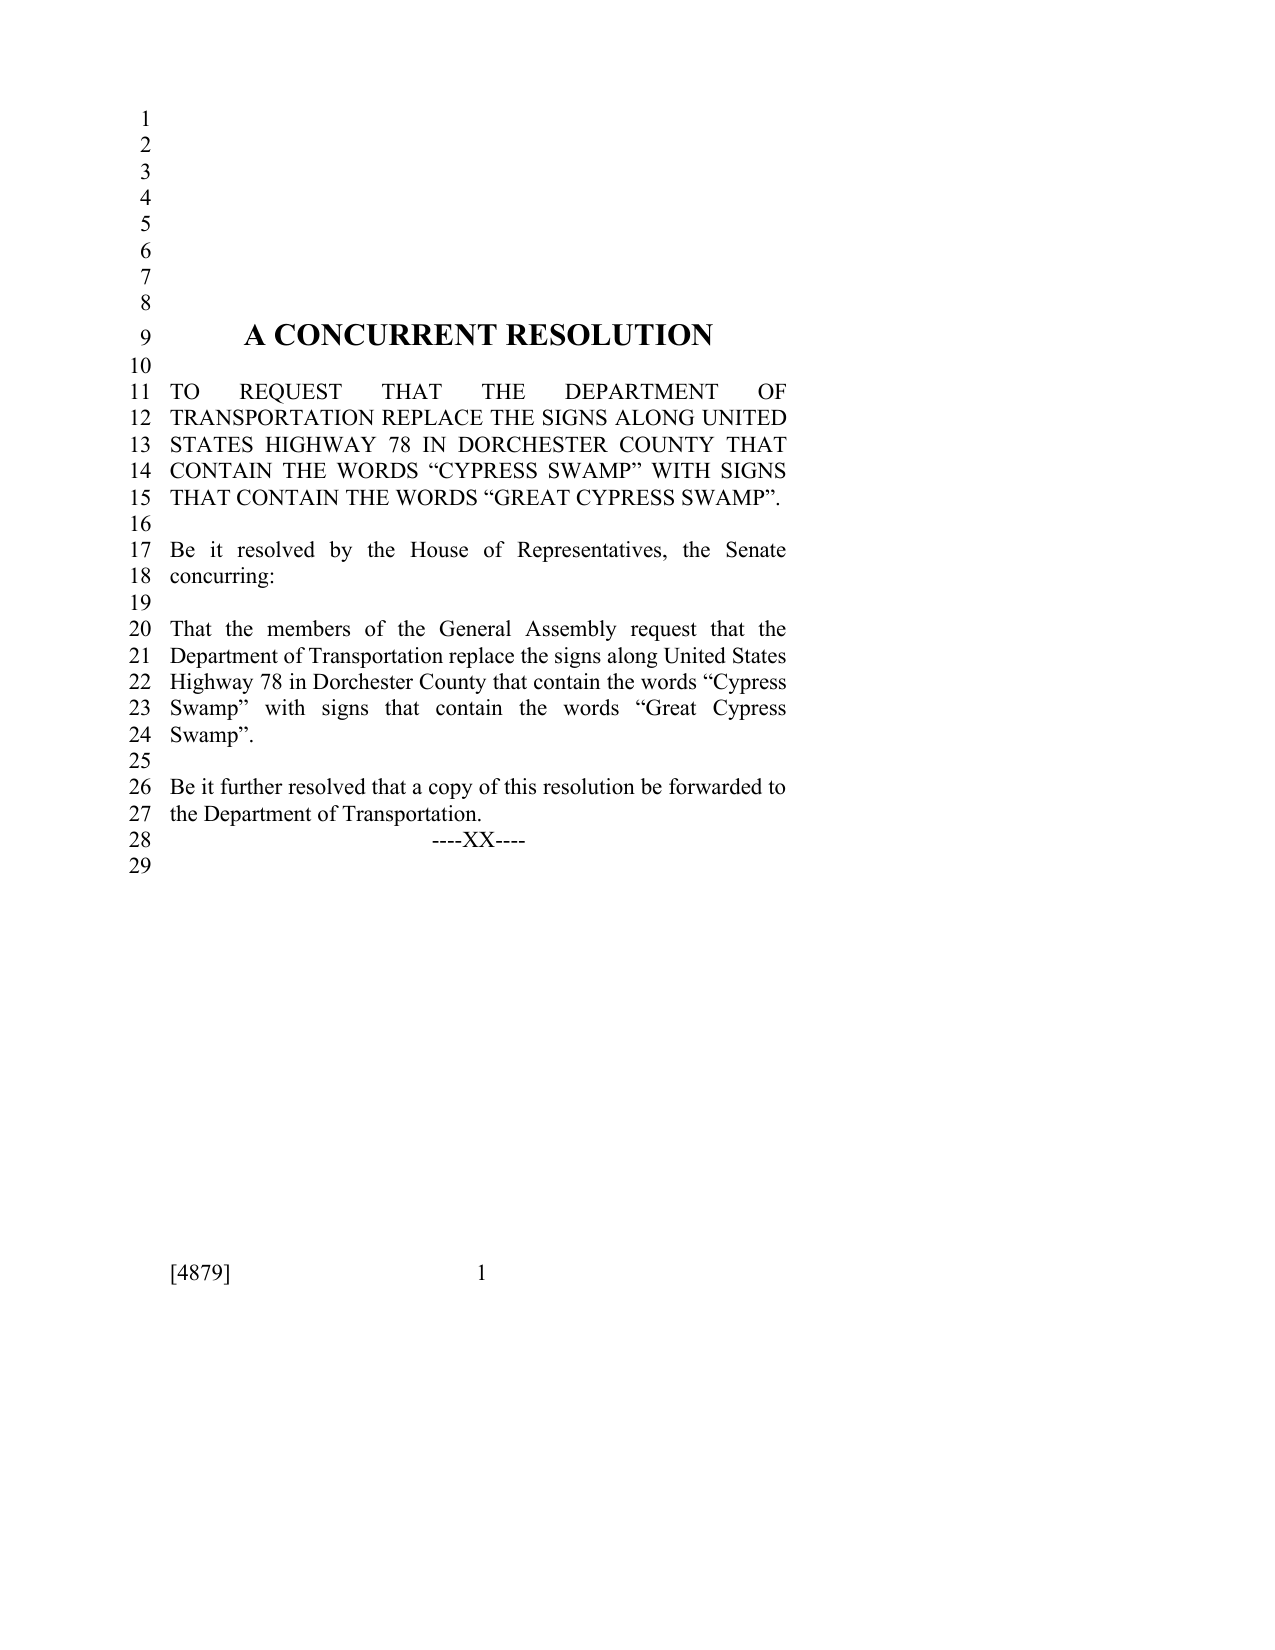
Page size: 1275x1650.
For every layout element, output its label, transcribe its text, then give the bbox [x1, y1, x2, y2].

text TO REQUEST THAT THE DEPARTMENT OF TRANSPORTATION REPLACE THE SIGNS ALONG UNITED STATES HIGHWAY 78 IN DORCHESTER COUNTY THAT CONTAIN THE WORDS “CYPRESS SWAMP” WITH SIGNS THAT CONTAIN THE WORDS “GREAT CYPRESS SWAMP”. [169, 378, 787, 510]
text That the members of the General Assembly request that the Department of Transportation replace the signs along United States Highway 78 in Dorchester County that contain the words “Cypress Swamp” with signs that contain the words “Great Cypress Swamp”. [169, 615, 787, 747]
text ----XX---- [169, 826, 787, 852]
text A CONCURRENT RESOLUTION [169, 316, 787, 352]
text Be it further resolved that a copy of this resolution be forwarded to the Department of Transportation. [169, 773, 787, 826]
text Be it resolved by the House of Representatives, the Senate concurring: [169, 536, 787, 589]
